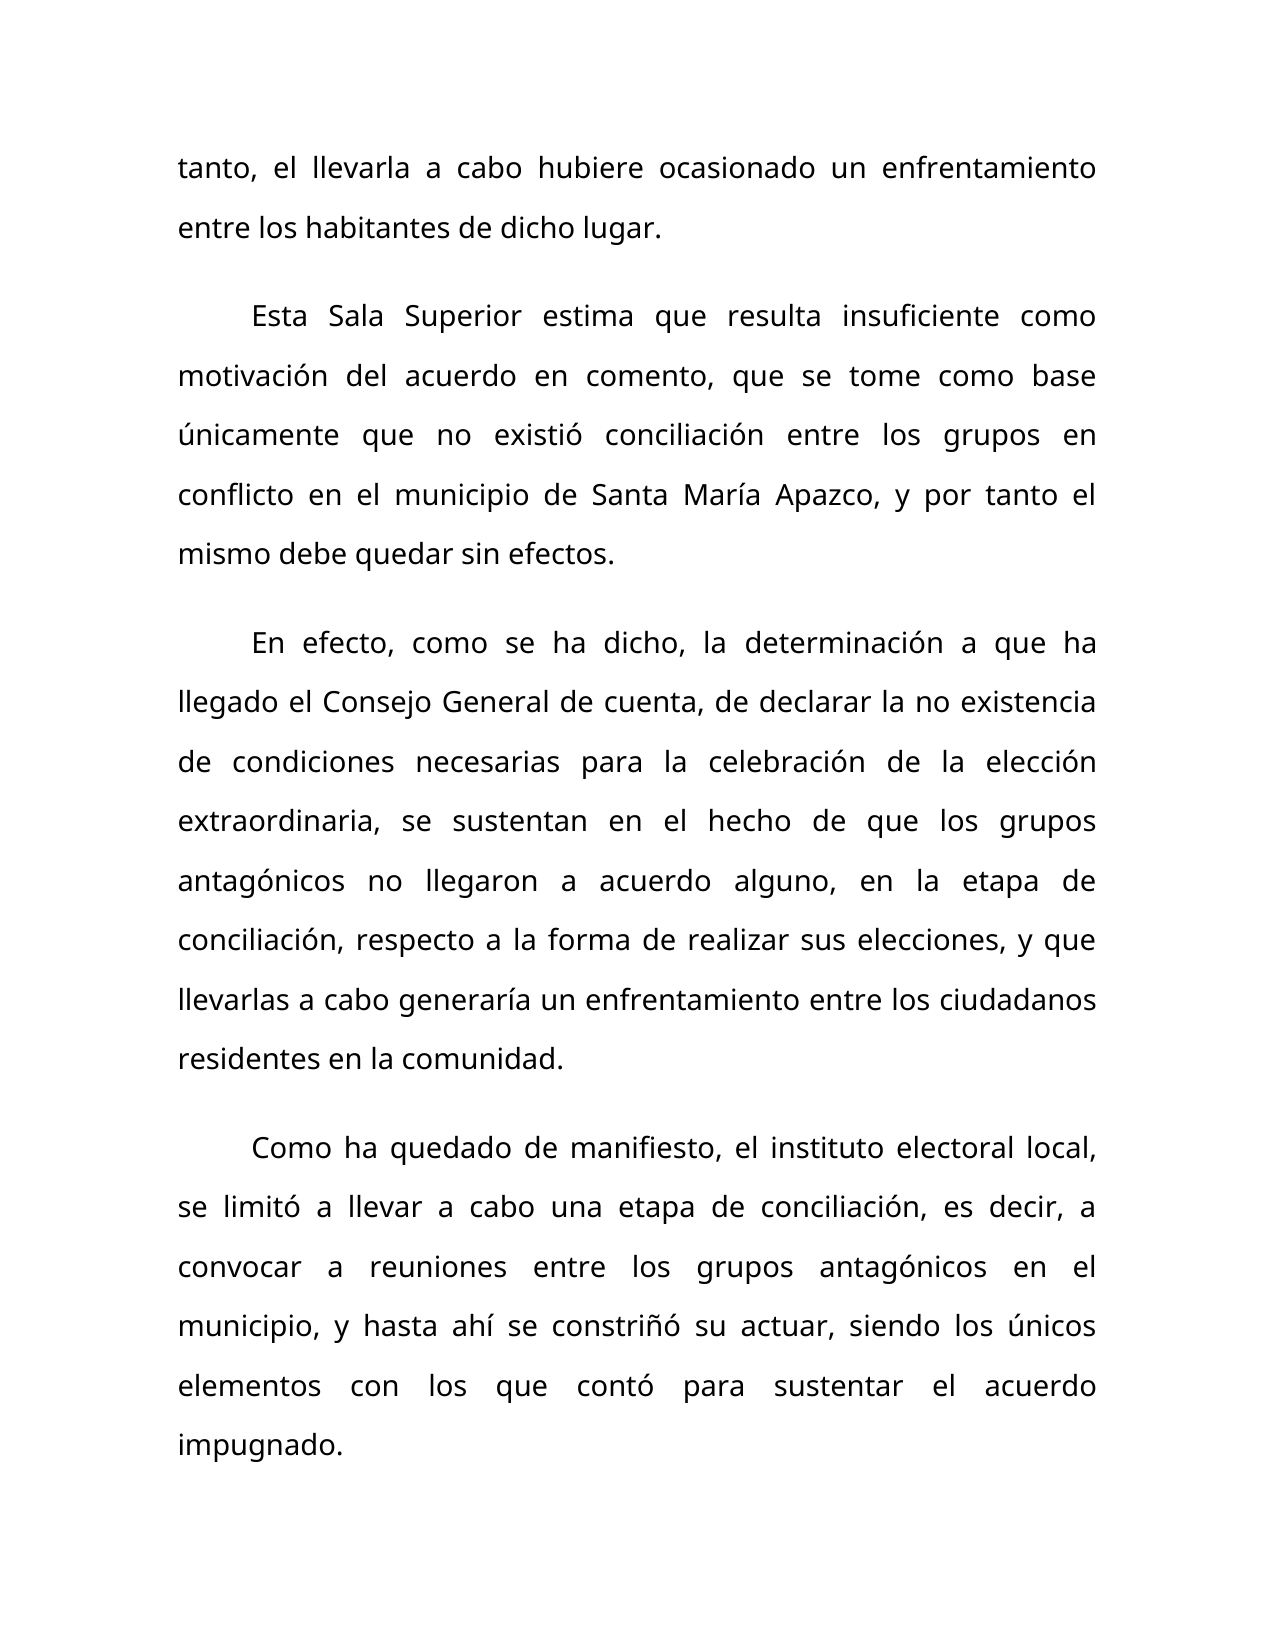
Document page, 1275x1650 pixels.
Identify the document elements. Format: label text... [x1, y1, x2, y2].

text Esta Sala Superior estima que resulta insuficiente como motivación del acuerdo en comento, que se tome como base únicamente que no existió conciliación entre los grupos en conflicto en el municipio de Santa María Apazco, y por tanto el mismo debe quedar sin efectos. [177, 296, 1098, 573]
text En efecto, como se ha dicho, la determinación a que ha llegado el Consejo General de cuenta, de declarar la no existencia de condiciones necesarias para la celebración de la elección extraordinaria, se sustentan en el hecho de que los grupos antagónicos no llegaron a acuerdo alguno, en la etapa de conciliación, respecto a la forma de realizar sus elecciones, y que llevarlas a cabo generaría un enfrentamiento entre los ciudadanos residentes en la comunidad. [177, 622, 1098, 1078]
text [177, 148, 1098, 247]
text Como ha quedado de manifiesto, el instituto electoral local, se limitó a llevar a cabo una etapa de conciliación, es decir, a convocar a reuniones entre los grupos antagónicos en el municipio, y hasta ahí se constriñó su actuar, siendo los únicos elementos con los que contó para sustentar el acuerdo impugnado. [177, 1127, 1098, 1464]
